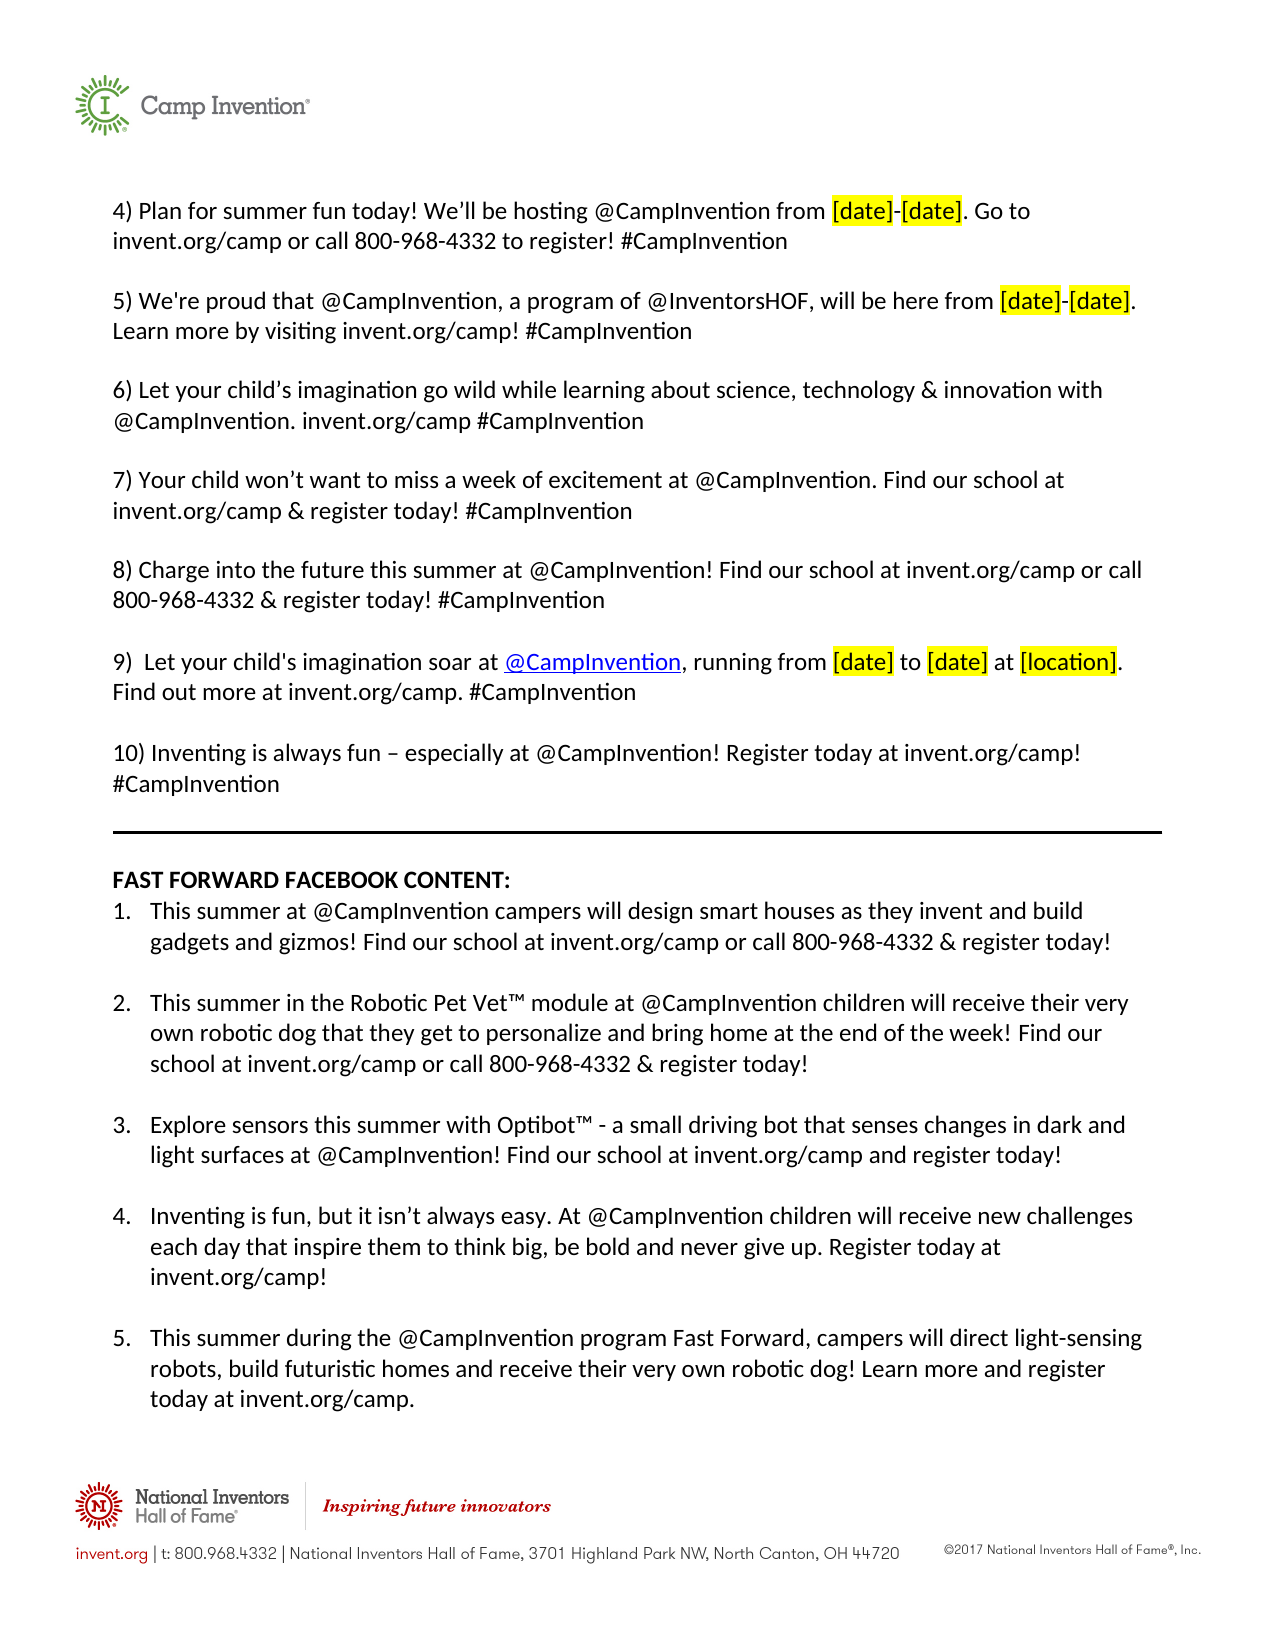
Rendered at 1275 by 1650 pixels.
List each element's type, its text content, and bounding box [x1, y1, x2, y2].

text 4) Plan for summer fun today! We’ll be hosting @CampInvention from [date]-[date]. Go to invent.org/camp or call 800-968-4332 to register! #CampInvention [112, 195, 1162, 285]
text 5) We're proud that @CampInvention, a program of @InventorsHOF, will be here from [date]-[date]. Learn more by visiting invent.org/camp! #CampInvention [112, 285, 1162, 374]
picture [0, 1471, 1271, 1617]
text 10) Inventing is always fun – especially at @CampInvention! Register today at invent.org/camp! #CampInvention [112, 737, 1162, 798]
list This summer in the Robotic Pet Vet™ module at @CampInvention children will receive their very own robotic dog that they get to personalize and bring home at the end of the week! Find our school at invent.org/camp or call 800-968-4332 & register today! [112, 987, 1162, 1078]
text 7) Your child won’t want to miss a week of excitement at @CampInvention. Find our school at invent.org/camp & register today! #CampInvention [112, 464, 1162, 554]
list This summer during the @CampInvention program Fast Forward, campers will direct light-sensing robots, build futuristic homes and receive their very own robotic dog! Learn more and register today at invent.org/camp. [112, 1322, 1162, 1414]
text FAST FORWARD FACEBOOK CONTENT: [112, 864, 1162, 895]
picture [0, 0, 1271, 146]
text 6) Let your child’s imagination go wild while learning about science, technology & innovation with @CampInvention. invent.org/camp #CampInvention [112, 374, 1162, 464]
list This summer at @CampInvention campers will design smart houses as they invent and build gadgets and gizmos! Find our school at invent.org/camp or call 800-968-4332 & register today! [112, 895, 1162, 956]
text 9) Let your child's imagination soar at @CampInvention, running from [date] to [date] at [location]. Find out more at invent.org/camp. #CampInvention [112, 646, 1162, 707]
text 8) Charge into the future this summer at @CampInvention! Find our school at invent.org/camp or call 800-968-4332 & register today! #CampInvention [112, 554, 1162, 615]
list Inventing is fun, but it isn’t always easy. At @CampInvention children will receive new challenges each day that inspire them to think big, be bold and never give up. Register today at invent.org/camp! [112, 1200, 1162, 1292]
